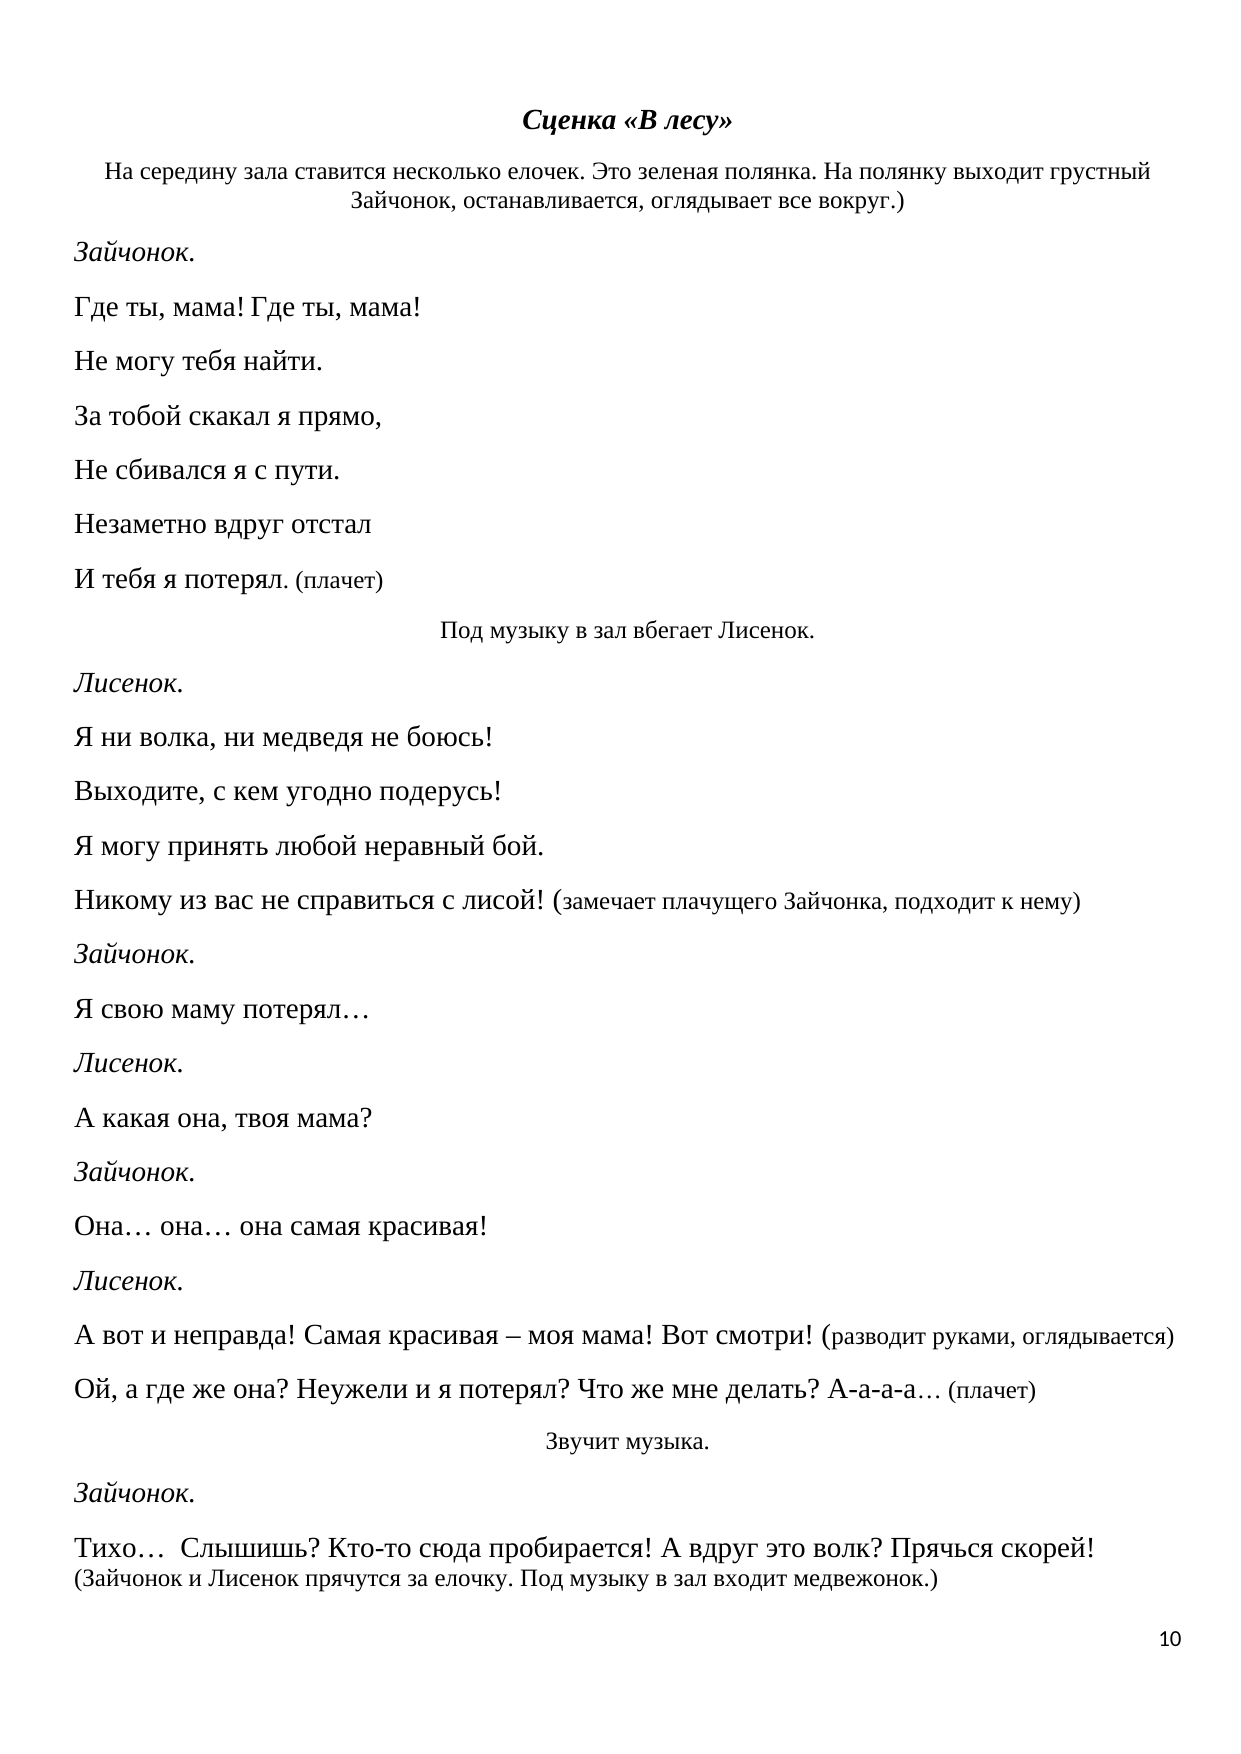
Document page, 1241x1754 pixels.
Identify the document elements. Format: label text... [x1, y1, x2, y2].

text Никому из вас не справиться с лисой! (замечает плачущего Зайчонка, подходит к нему) [74, 882, 1181, 916]
text Зайчонок. [74, 937, 1181, 970]
text А какая она, твоя мама? [74, 1100, 1181, 1133]
text Я могу принять любой неравный бой. [74, 828, 1181, 861]
text Лисенок. [74, 1263, 1181, 1296]
text Под музыку в зал вбегает Лисенок. [74, 615, 1181, 644]
text Я свою маму потерял… [74, 991, 1181, 1024]
text Зайчонок. [74, 1154, 1181, 1188]
text Ой, а где же она? Неужели и я потерял? Что же мне делать? А-а-а-а… (плачет) [74, 1372, 1181, 1405]
text На середину зала ставится несколько елочек. Это зеленая полянка. На полянку выходит грустный Зайчонок, останавливается, оглядывает все вокруг.) [74, 156, 1181, 214]
text Не сбивался я с пути. [74, 452, 1181, 486]
text И тебя я потерял. (плачет) [74, 561, 1181, 594]
text Лисенок. [74, 665, 1181, 698]
text А вот и неправда! Самая красивая – моя мама! Вот смотри! (разводит руками, оглядывается) [74, 1317, 1181, 1351]
text Где ты, мама! Где ты, мама! [74, 289, 1181, 322]
text Зайчонок. [74, 1476, 1181, 1509]
text Выходите, с кем угодно подерусь! [74, 773, 1181, 807]
text Не могу тебя найти. [74, 343, 1181, 377]
text За тобой скакал я прямо, [74, 398, 1181, 431]
text Зайчонок. [74, 234, 1181, 268]
text Незаметно вдруг отстал [74, 506, 1181, 540]
text Звучит музыка. [74, 1426, 1181, 1455]
text Лисенок. [74, 1045, 1181, 1079]
text Я ни волка, ни медведя не боюсь! [74, 719, 1181, 753]
text Она… она… она самая красивая! [74, 1208, 1181, 1242]
text Сценка «В лесу» [74, 102, 1181, 135]
text Тихо… Слышишь? Кто-то сюда пробирается! А вдруг это волк? Прячься скорей! (Зайчонок и Лисенок прячутся за елочку. Под музыку в зал входит медвежонок.) [74, 1530, 1181, 1592]
